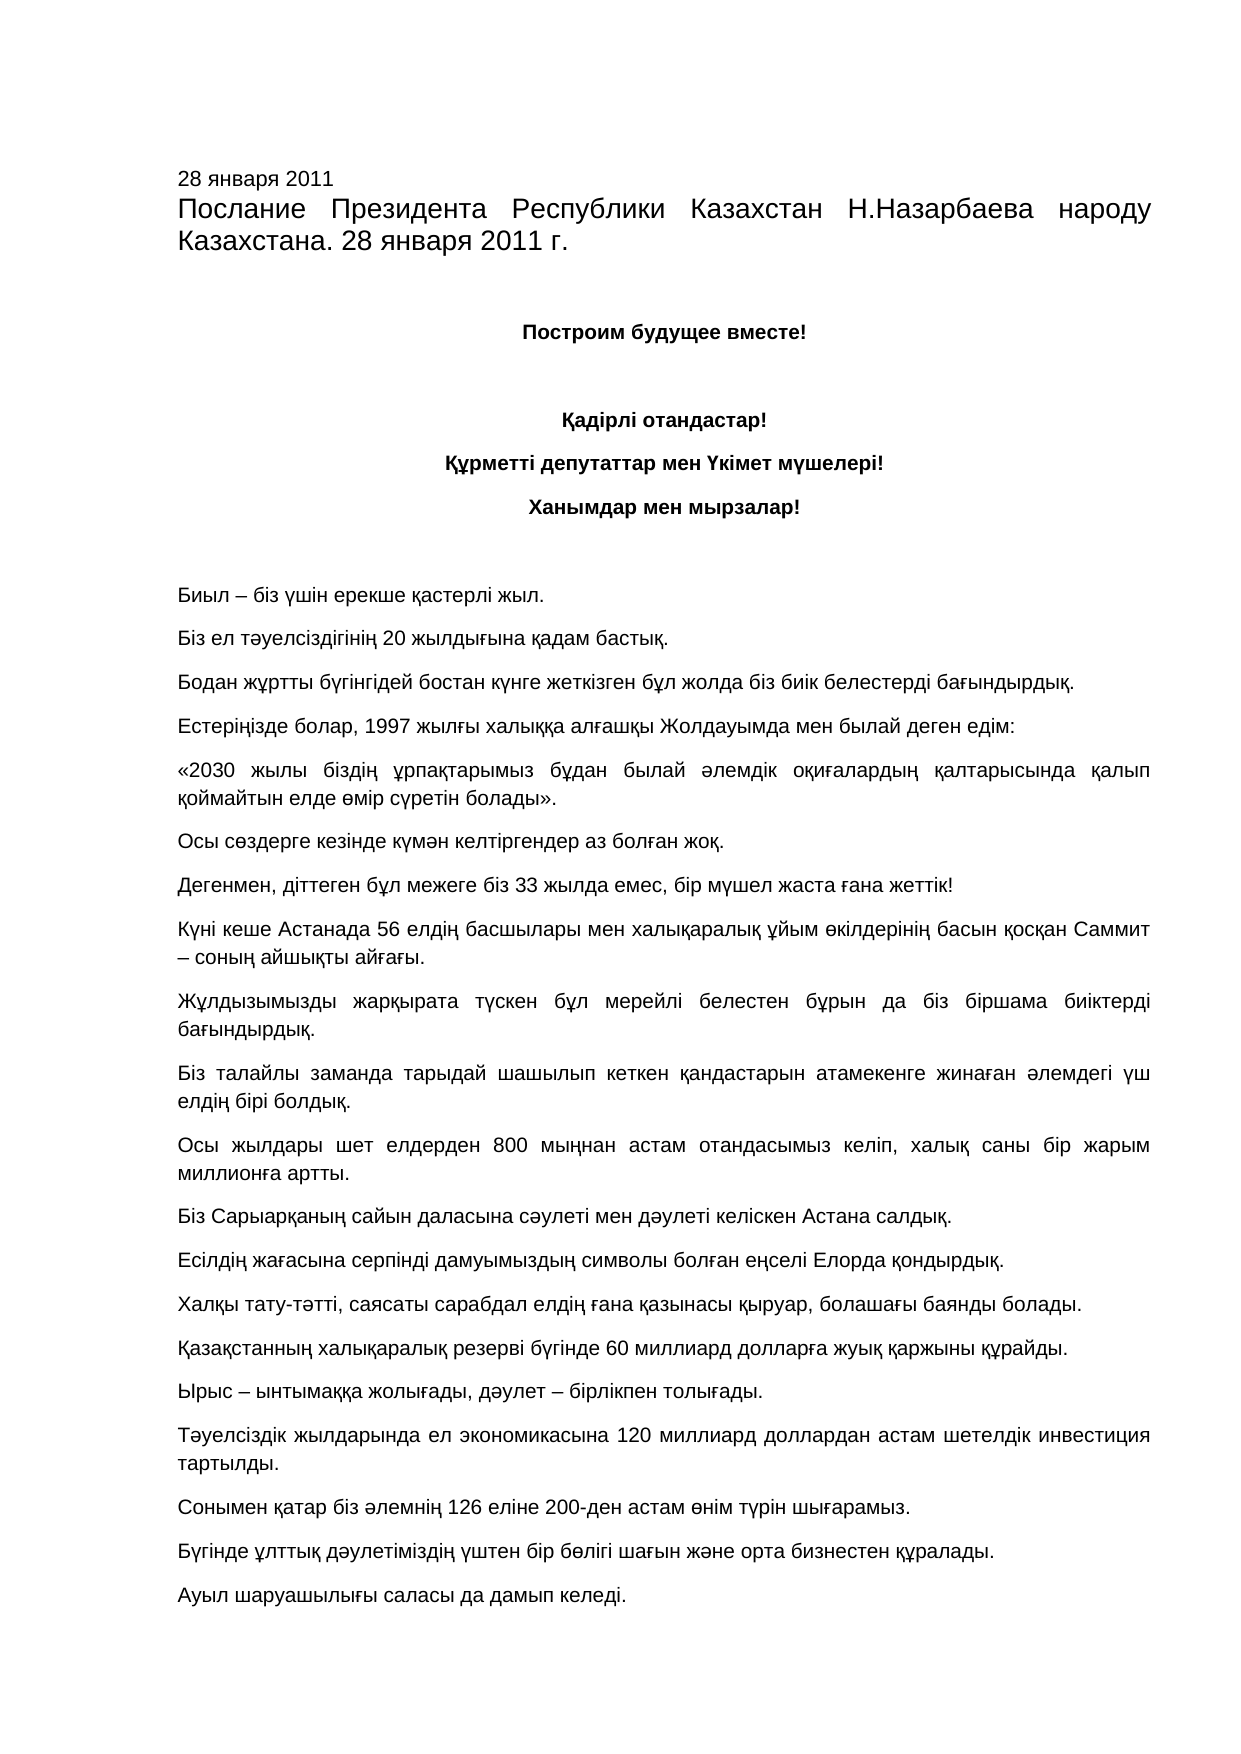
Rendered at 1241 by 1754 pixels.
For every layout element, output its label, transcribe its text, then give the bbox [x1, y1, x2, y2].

text Біз Сарыарқаның сайын даласына сәулеті мен дәулеті келіскен Астана салдық. [177, 1200, 1152, 1228]
text «2030 жылы біздің ұрпақтарымыз бұдан былай әлемдік оқиғалардың қалтарысында қалып қоймайтын елде өмір сүретін болады». [177, 753, 1152, 809]
text Біз талайлы заманда тарыдай шашылып кеткен қандастарын атамекенге жинаған әлемдегі үш елдің бірі болдық. [177, 1056, 1152, 1113]
text Бүгінде ұлттық дәулетіміздің үштен бір бөлігі шағын және орта бизнестен құралады. [177, 1534, 1152, 1563]
text Биыл – біз үшін ерекше қастерлі жыл. [177, 578, 1152, 606]
text Бодан жұртты бүгінгідей бостан күнге жеткізген бұл жолда біз биік белестерді бағындырдық. [177, 666, 1152, 694]
text Тәуелсіздік жылдарында ел экономикасына 120 миллиард доллардан астам шетелдік инвестиция тартылды. [177, 1419, 1152, 1475]
text Қазақстанның халықаралық резерві бүгінде 60 миллиард долларға жуық қаржыны құрайды. [177, 1331, 1152, 1359]
text Халқы тату-тәтті, саясаты сарабдал елдің ғана қазынасы қыруар, болашағы баянды болады. [177, 1288, 1152, 1316]
text Осы сөздерге кезінде күмән келтіргендер аз болған жоқ. [177, 825, 1152, 853]
text Ырыс – ынтымаққа жолығады, дәулет – бірлікпен толығады. [177, 1375, 1152, 1403]
text Ауыл шаруашылығы саласы да дамып келеді. [177, 1578, 1152, 1606]
text Сонымен қатар біз әлемнің 126 еліне 200-ден астам өнім түрін шығарамыз. [177, 1491, 1152, 1519]
text Жұлдызымызды жарқырата түскен бұл мерейлі белестен бұрын да біз біршама биіктерді бағындырдық. [177, 984, 1152, 1041]
text Построим будущее вместе! [177, 316, 1152, 344]
text 28 января 2011 [177, 162, 1152, 192]
text Қадірлі отандастар! [177, 403, 1152, 431]
text Құрметті депутаттар мен Үкімет мүшелері! [177, 447, 1152, 475]
text Есілдің жағасына серпінді дамуымыздың символы болған еңселі Елорда қондырдық. [177, 1244, 1152, 1272]
text Осы жылдары шет елдерден 800 мыңнан астам отандасымыз келіп, халық саны бір жарым миллионға артты. [177, 1128, 1152, 1184]
text Ханымдар мен мырзалар! [177, 491, 1152, 519]
text Дегенмен, діттеген бұл межеге біз 33 жылда емес, бір мүшел жаста ғана жеттік! [177, 869, 1152, 897]
text Послание Президента Республики Казахстан Н.Назарбаева народу Казахстана. 28 января 2011 г. [177, 192, 1152, 256]
text Естеріңізде болар, 1997 жылғы халыққа алғашқы Жолдауымда мен былай деген едім: [177, 709, 1152, 738]
text Біз ел тәуелсіздігінің 20 жылдығына қадам бастық. [177, 622, 1152, 650]
text Күні кеше Астанада 56 елдің басшылары мен халықаралық ұйым өкілдерінің басын қосқан Саммит – соның айшықты айғағы. [177, 913, 1152, 969]
